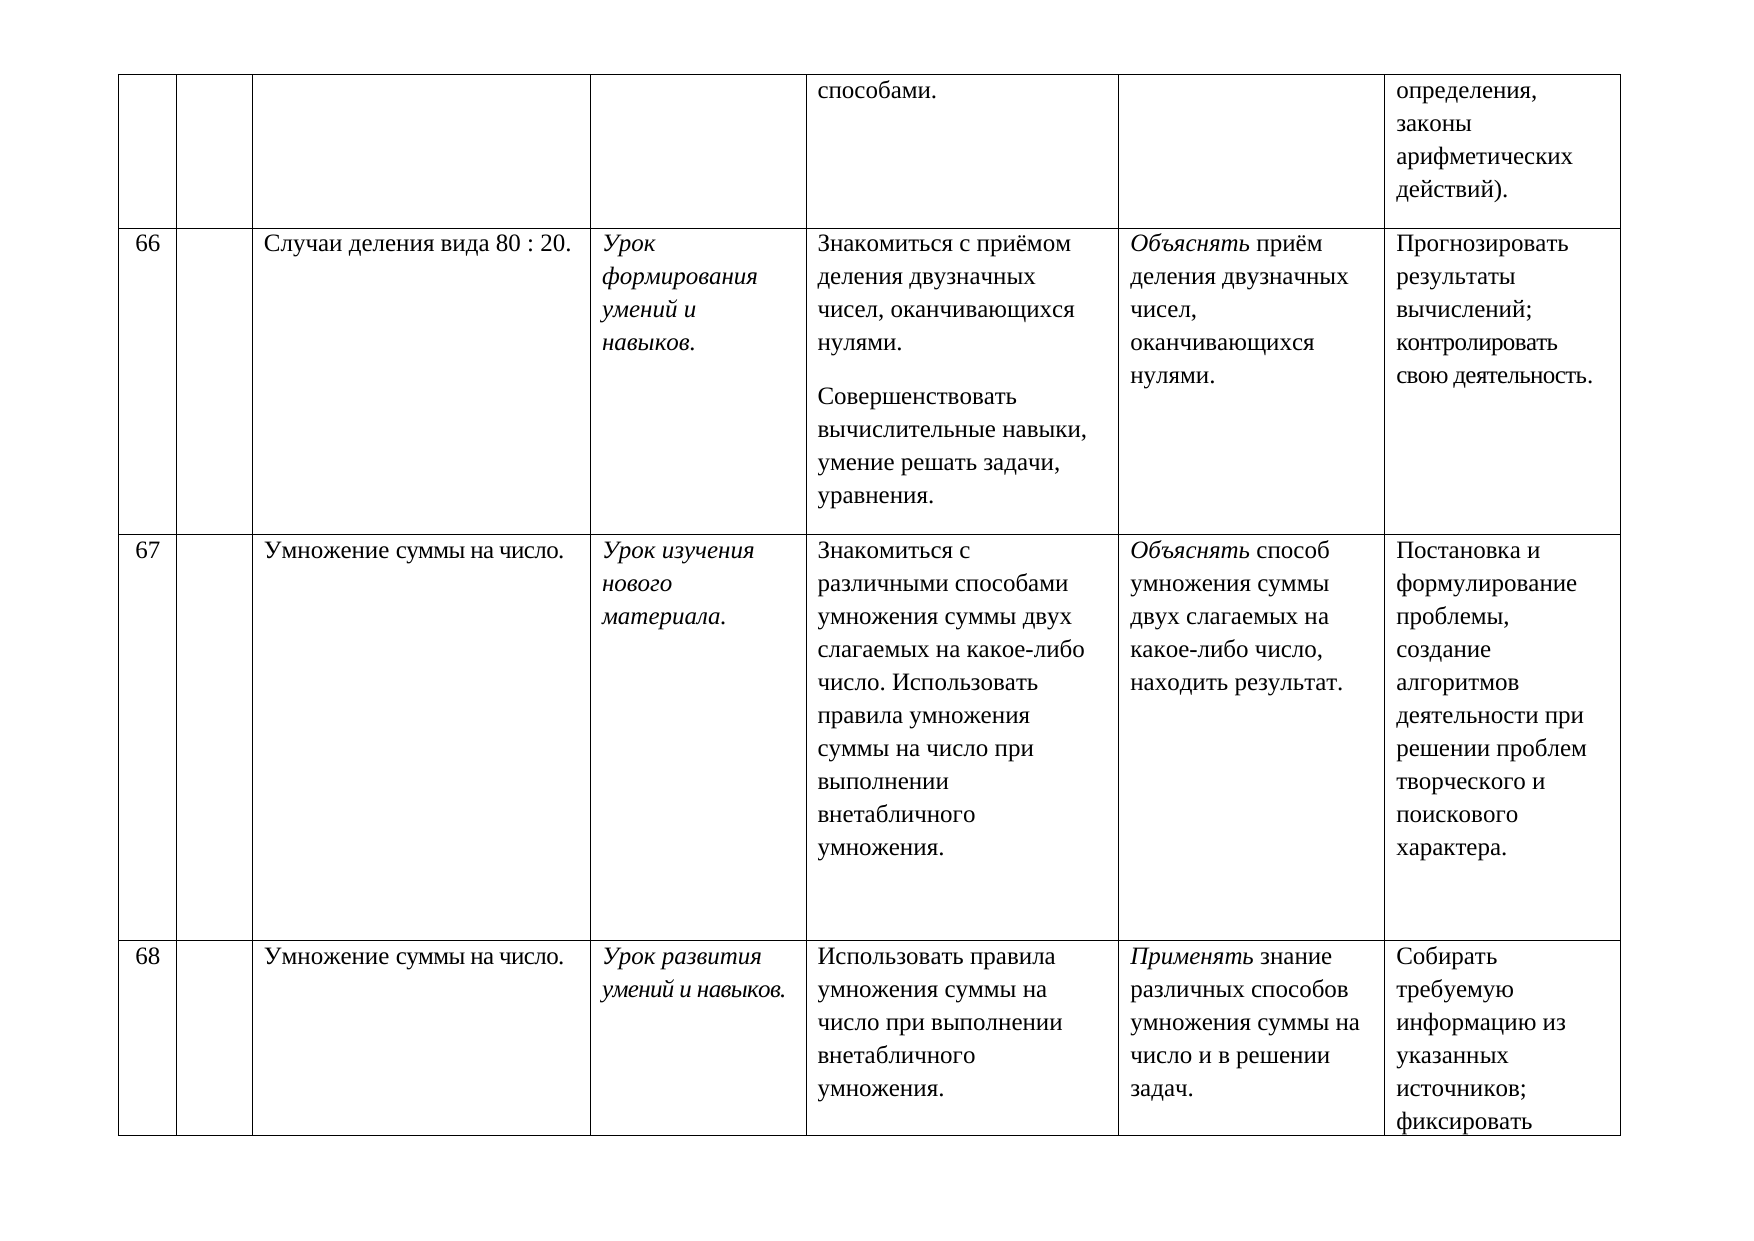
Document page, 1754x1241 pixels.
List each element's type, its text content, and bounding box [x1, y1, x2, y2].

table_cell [253, 75, 590, 227]
table_cell Знакомиться с приёмом деления двузначных чисел, оканчивающихся нулями. Совершенствовать вычислительные навыки, умение решать задачи, уравнения. [807, 229, 1118, 534]
table_cell 68 [119, 941, 176, 1135]
table_cell [177, 941, 252, 1135]
table_cell Знакомиться с различными способами умножения суммы двух слагаемых на какое-либо число. Использовать правила умножения суммы на число при выполнении внетабличного умножения. [807, 535, 1118, 940]
table_cell Умножение суммы на число. [253, 535, 590, 940]
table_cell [253, 941, 590, 1135]
table_cell [177, 229, 252, 534]
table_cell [1385, 75, 1620, 227]
table_cell Случаи деления вида 80 : 20. [253, 229, 590, 534]
table_cell Объяснять приём деления двузначных чисел, оканчивающихся нулями. [1119, 229, 1384, 534]
table_cell [177, 75, 252, 227]
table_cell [1385, 941, 1620, 1135]
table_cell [1119, 941, 1384, 1135]
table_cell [807, 941, 1118, 1135]
table_cell Прогнозировать результаты вычислений; контролировать свою деятельность. [1385, 229, 1620, 534]
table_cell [591, 75, 806, 227]
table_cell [591, 941, 806, 1135]
table_cell 65 [119, 75, 176, 227]
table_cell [1119, 75, 1384, 227]
table_cell 67 [119, 535, 176, 940]
table_cell 66 [119, 229, 176, 534]
table_cell Объяснять способ умножения суммы двух слагаемых на какое-либо число, находить результат. [1119, 535, 1384, 940]
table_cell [807, 75, 1118, 227]
table_cell Урок формирования умений и навыков. [591, 229, 806, 534]
table_cell Урок изучения нового материала. [591, 535, 806, 940]
table_cell [177, 535, 252, 940]
table_cell Постановка и формулирование проблемы, создание алгоритмов деятельности при решении проблем творческого и поискового характера. [1385, 535, 1620, 940]
